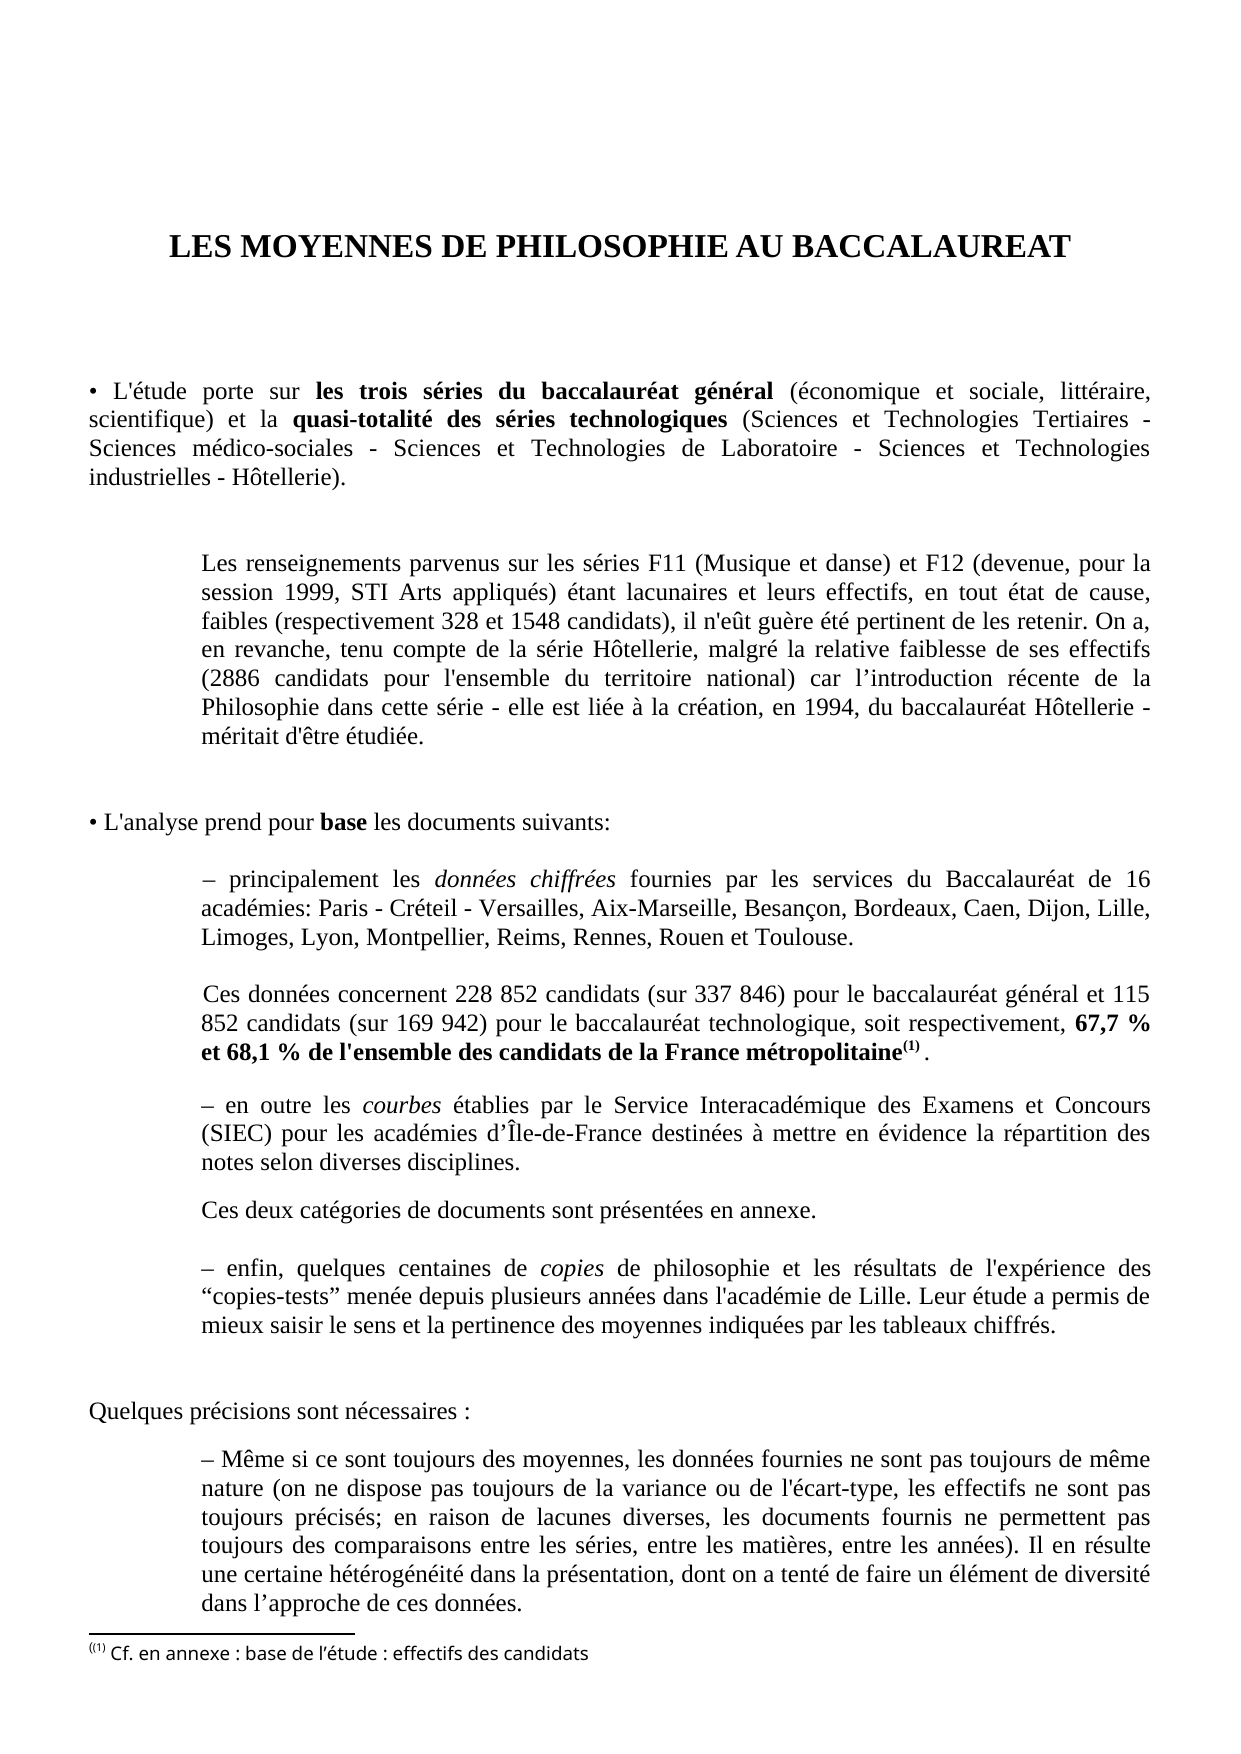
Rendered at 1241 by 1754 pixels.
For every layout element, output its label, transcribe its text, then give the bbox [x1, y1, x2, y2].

text Ces données concernent 228 852 candidats (sur 337 846) pour le baccalauréat général et 115 852 candidats (sur 169 942) pour le baccalauréat technologique, soit respectivement, 67,7 % et 68,1 % de l'ensemble des candidats de la France métropolitaine(1) . [201, 979, 1152, 1066]
text Ces deux catégories de documents sont présentées en annexe. [201, 1195, 1152, 1224]
text Les renseignements parvenus sur les séries F11 (Musique et danse) et F12 (devenue, pour la session 1999, STI Arts appliqués) étant lacunaires et leurs effectifs, en tout état de cause, faibles (respectivement 328 et 1548 candidats), il n'eût guère été pertinent de les retenir. On a, en revanche, tenu compte de la série Hôtellerie, malgré la relative faiblesse de ses effectifs (2886 candidats pour l'ensemble du territoire national) car l’introduction récente de la Philosophie dans cette série - elle est liée à la création, en 1994, du baccalauréat Hôtellerie - méritait d'être étudiée. [201, 548, 1152, 749]
text – Même si ce sont toujours des moyennes, les données fournies ne sont pas toujours de même nature (on ne dispose pas toujours de la variance ou de l'écart-type, les effectifs ne sont pas toujours précisés; en raison de lacunes diverses, les documents fournis ne permettent pas toujours des comparaisons entre les séries, entre les matières, entre les années). Il en résulte une certaine hétérogénéité dans la présentation, dont on a tenté de faire un élément de diversité dans l’approche de ces données. [201, 1444, 1152, 1617]
text – principalement les données chiffrées fournies par les services du Baccalauréat de 16 académies: Paris - Créteil - Versailles, Aix-Marseille, Besançon, Bordeaux, Caen, Dijon, Lille, Limoges, Lyon, Montpellier, Reims, Rennes, Rouen et Toulouse. [201, 864, 1152, 951]
text – en outre les courbes établies par le Service Interacadémique des Examens et Concours (SIEC) pour les académies d’Île-de-France destinées à mettre en évidence la répartition des notes selon diverses disciplines. [201, 1090, 1152, 1176]
text Quelques précisions sont nécessaires : [89, 1396, 1152, 1425]
text • L'étude porte sur les trois séries du baccalauréat général (économique et sociale, littéraire, scientifique) et la quasi-totalité des séries technologiques (Sciences et Technologies Tertiaires - Sciences médico-sociales - Sciences et Technologies de Laboratoire - Sciences et Technologies industrielles - Hôtellerie). [89, 376, 1152, 491]
text – enfin, quelques centaines de copies de philosophie et les résultats de l'expérience des “copies-tests” menée depuis plusieurs années dans l'académie de Lille. Leur étude a permis de mieux saisir le sens et la pertinence des moyennes indiquées par les tableaux chiffrés. [201, 1253, 1152, 1339]
subtitle LES MOYENNES DE PHILOSOPHIE AU BACCALAUREAT [89, 226, 1152, 264]
text • L'analyse prend pour base les documents suivants: [89, 807, 1152, 836]
